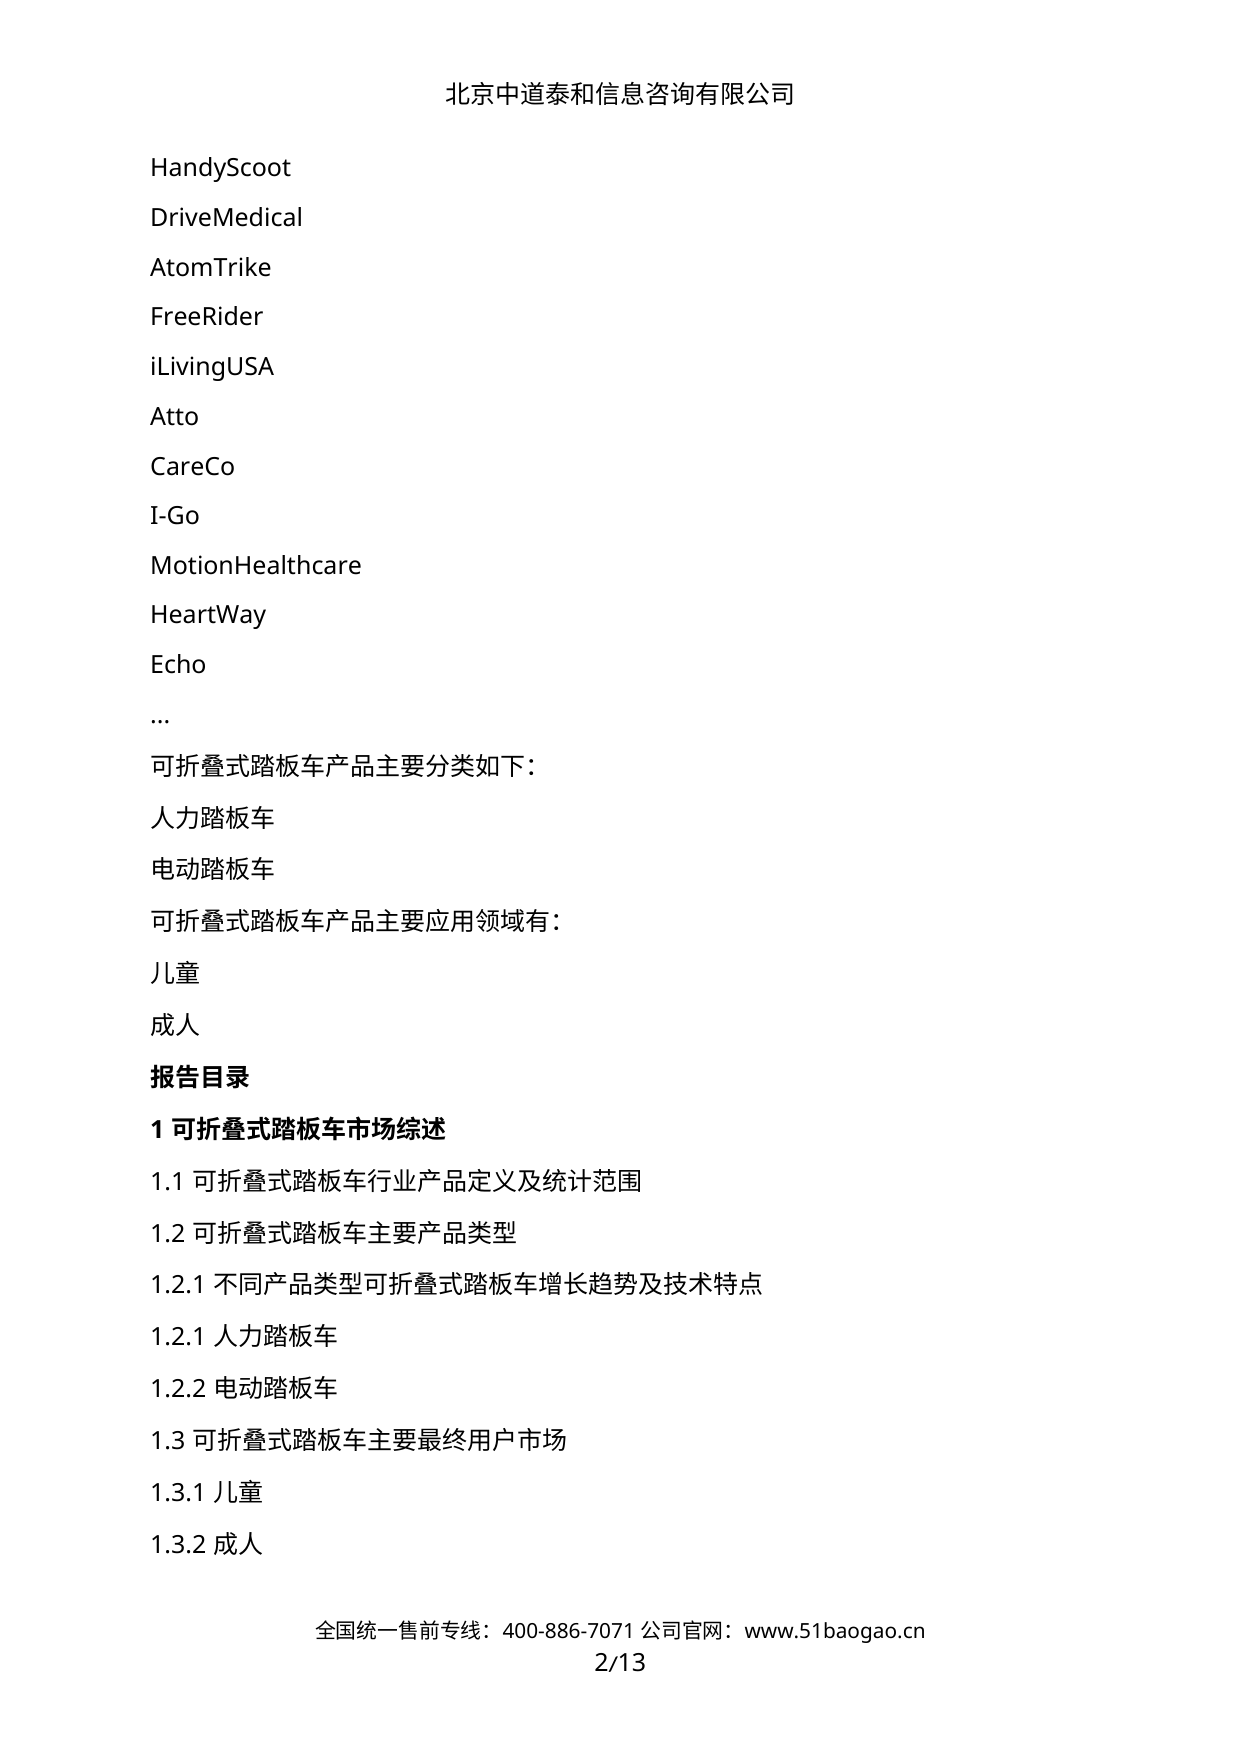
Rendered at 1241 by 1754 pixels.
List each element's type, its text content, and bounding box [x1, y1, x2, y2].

text 电动踏板车 [150, 850, 1090, 886]
text 人力踏板车 [150, 798, 1090, 834]
text iLivingUSA [150, 349, 1090, 383]
text MotionHealthcare [150, 547, 1090, 582]
text Atto [150, 398, 1090, 432]
text DriveMedical [150, 200, 1090, 234]
text HandyScoot [150, 150, 1090, 184]
text 可折叠式踏板车产品主要应用领域有： [150, 902, 1090, 938]
text FreeRider [150, 299, 1090, 333]
text 1.3.2 成人 [150, 1524, 1090, 1561]
text 1.2.2 电动踏板车 [150, 1369, 1090, 1405]
text 1 可折叠式踏板车市场综述 [150, 1109, 1090, 1146]
text 成人 [150, 1006, 1090, 1042]
text 1.2.1 人力踏板车 [150, 1317, 1090, 1353]
text 1.2 可折叠式踏板车主要产品类型 [150, 1213, 1090, 1249]
text HeartWay [150, 597, 1090, 631]
text 可折叠式踏板车产品主要分类如下： [150, 746, 1090, 782]
text AtomTrike [150, 249, 1090, 283]
text I-Go [150, 498, 1090, 532]
text 报告目录 [150, 1057, 1090, 1094]
text CareCo [150, 448, 1090, 482]
text 1.3.1 儿童 [150, 1472, 1090, 1509]
text 1.1 可折叠式踏板车行业产品定义及统计范围 [150, 1161, 1090, 1197]
text 1.2.1 不同产品类型可折叠式踏板车增长趋势及技术特点 [150, 1265, 1090, 1301]
text ... [150, 697, 1090, 731]
text 儿童 [150, 954, 1090, 990]
text Echo [150, 647, 1090, 681]
text 1.3 可折叠式踏板车主要最终用户市场 [150, 1421, 1090, 1457]
